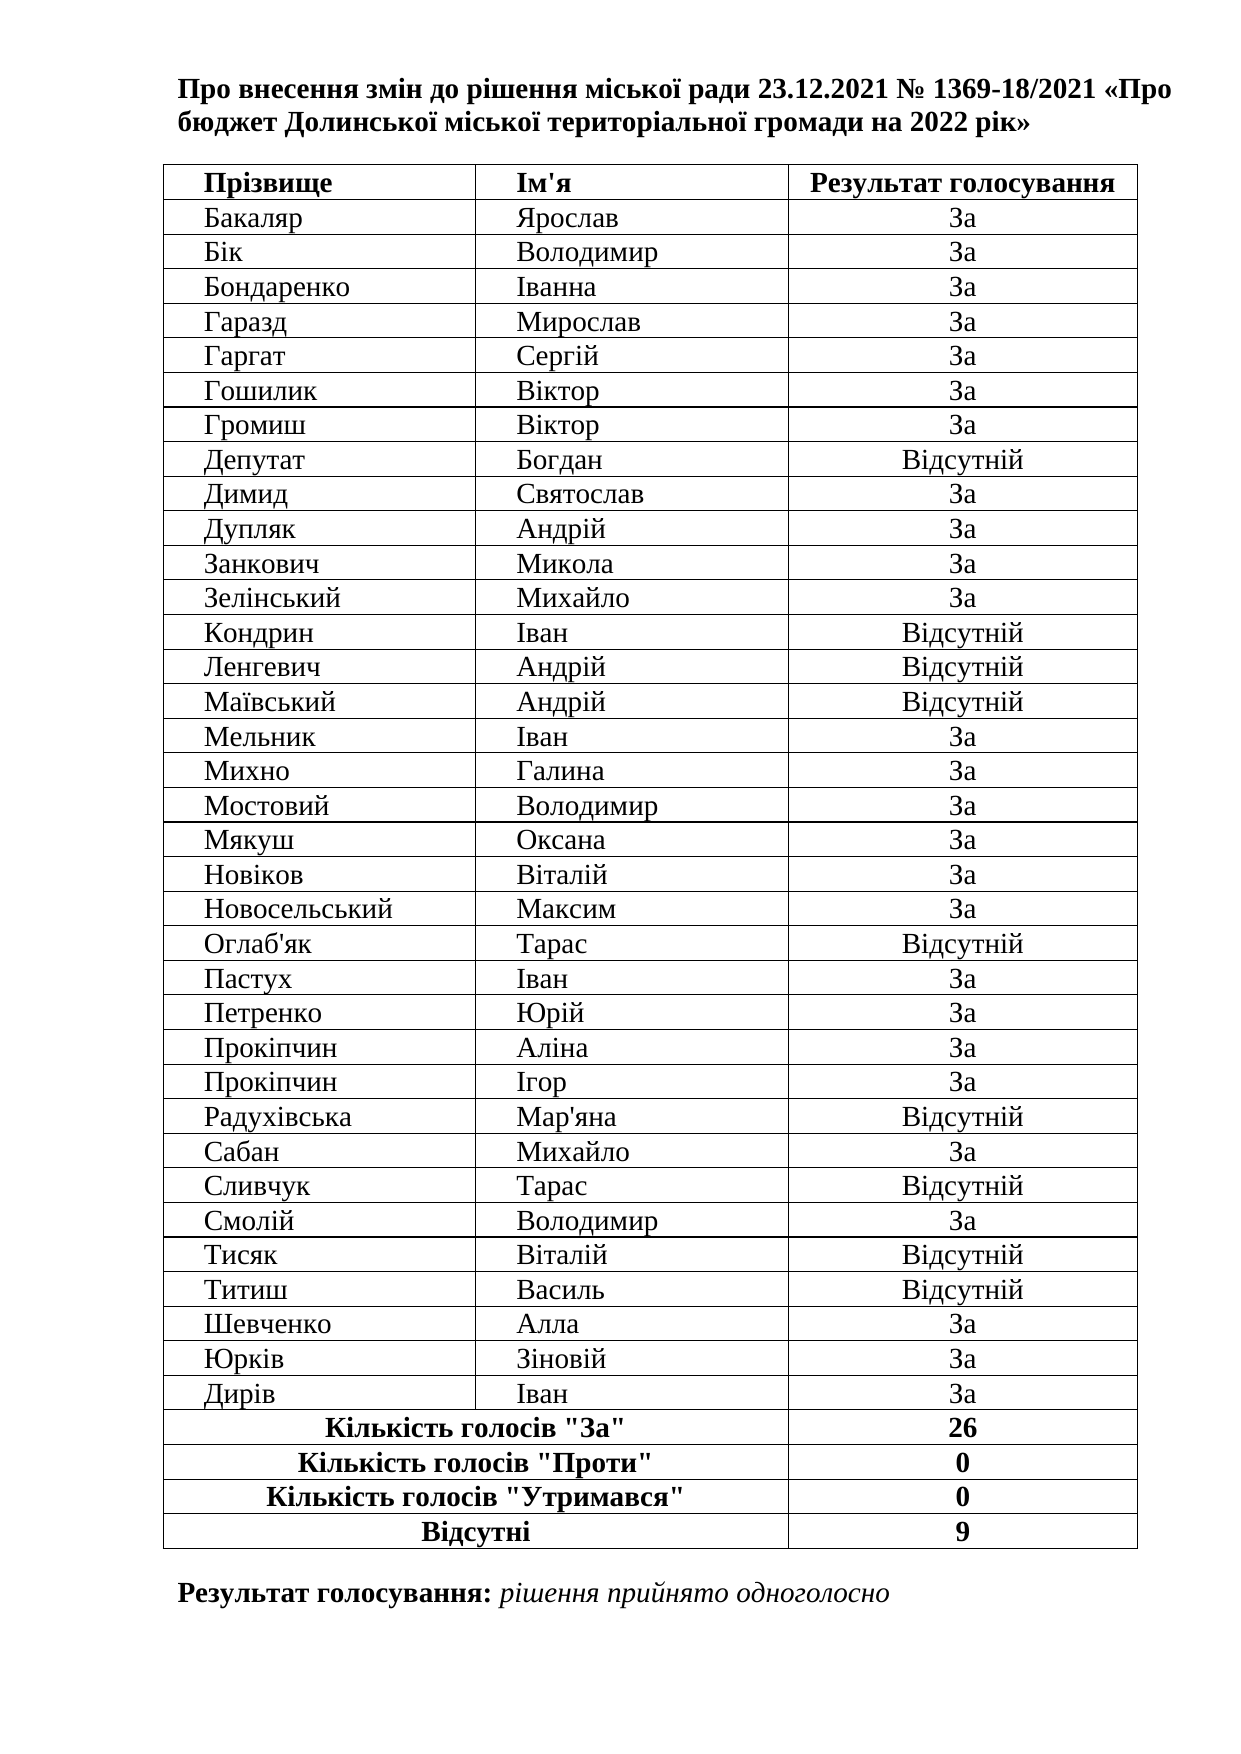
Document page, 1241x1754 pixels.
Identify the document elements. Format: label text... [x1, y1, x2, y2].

table_cell Відсутній [789, 926, 1137, 960]
table_cell За [789, 719, 1137, 752]
table_cell Відсутній [789, 1099, 1137, 1133]
table_header Прізвище [164, 165, 475, 199]
table_cell Зіновій [476, 1341, 788, 1375]
table_cell За [789, 857, 1137, 891]
table_cell За [789, 995, 1137, 1029]
table_cell Відсутній [789, 650, 1137, 683]
table_cell Юрків [164, 1341, 475, 1375]
table_cell Володимир [476, 235, 788, 268]
table_cell Титиш [164, 1272, 475, 1306]
table_cell Віктор [476, 373, 788, 406]
table_cell Занкович [164, 546, 475, 579]
table_cell Гаразд [164, 304, 475, 337]
table_cell Кількість голосів "Утримався" [164, 1480, 788, 1513]
table_cell 0 [789, 1480, 1137, 1513]
table_cell За [789, 373, 1137, 406]
table_cell Андрій [476, 684, 788, 718]
table_cell Святослав [476, 477, 788, 510]
table_cell Володимир [476, 788, 788, 821]
table_cell За [789, 235, 1137, 268]
table_cell 0 [789, 1445, 1137, 1478]
table_cell Кількість голосів "Проти" [164, 1445, 788, 1478]
table_header Результат голосування [789, 165, 1137, 199]
table_cell Гошилик [164, 373, 475, 406]
table_cell Смолій [164, 1203, 475, 1236]
table_cell За [789, 753, 1137, 787]
table_cell Маївський [164, 684, 475, 718]
table_cell Пастух [164, 961, 475, 994]
table_cell Андрій [476, 511, 788, 545]
table_cell Галина [476, 753, 788, 787]
table_cell Гаргат [164, 338, 475, 372]
table_cell Мельник [164, 719, 475, 752]
table_cell Радухівська [164, 1099, 475, 1133]
table_cell Оксана [476, 823, 788, 856]
table_cell Мякуш [164, 823, 475, 856]
table_cell Іван [476, 961, 788, 994]
table_cell За [789, 1065, 1137, 1098]
table_cell Сабан [164, 1134, 475, 1167]
table_cell Тисяк [164, 1238, 475, 1271]
table_cell Іван [476, 615, 788, 648]
table_cell Тарас [476, 926, 788, 960]
table_cell Відсутні [164, 1514, 788, 1548]
table_cell Мостовий [164, 788, 475, 821]
table_cell За [789, 304, 1137, 337]
table_cell Ярослав [476, 200, 788, 233]
table_cell Оглаб'як [164, 926, 475, 960]
table_cell Михайло [476, 1134, 788, 1167]
table_cell За [789, 580, 1137, 614]
table_cell Іван [476, 719, 788, 752]
table_cell Відсутній [789, 442, 1137, 476]
table_cell Ігор [476, 1065, 788, 1098]
table_cell Володимир [476, 1203, 788, 1236]
table_cell Віталій [476, 1238, 788, 1271]
table_cell За [789, 1341, 1137, 1375]
table_cell За [789, 823, 1137, 856]
table_cell Новіков [164, 857, 475, 891]
table_cell Новосельський [164, 892, 475, 925]
table_cell За [789, 200, 1137, 233]
table_cell Прокіпчин [164, 1065, 475, 1098]
table_cell За [789, 892, 1137, 925]
table_cell За [789, 1134, 1137, 1167]
table_cell За [789, 1030, 1137, 1063]
table_cell Відсутній [789, 1272, 1137, 1306]
table_cell Сливчук [164, 1168, 475, 1202]
table_cell За [789, 511, 1137, 545]
table_cell Бакаляр [164, 200, 475, 233]
table_cell За [789, 1307, 1137, 1340]
table_cell За [789, 788, 1137, 821]
table_cell Іван [476, 1376, 788, 1409]
table_cell Дупляк [164, 511, 475, 545]
table_cell Михайло [476, 580, 788, 614]
table_cell Бондаренко [164, 269, 475, 303]
table_cell Василь [476, 1272, 788, 1306]
table_cell Відсутній [789, 684, 1137, 718]
table_cell Петренко [164, 995, 475, 1029]
table_cell 9 [789, 1514, 1137, 1548]
table_cell За [789, 338, 1137, 372]
table_cell Відсутній [789, 1238, 1137, 1271]
table_cell За [789, 269, 1137, 303]
table_cell Віктор [476, 408, 788, 441]
table_cell 26 [789, 1410, 1137, 1444]
table_cell Микола [476, 546, 788, 579]
table_cell Тарас [476, 1168, 788, 1202]
table_cell Сергій [476, 338, 788, 372]
table_cell Іванна [476, 269, 788, 303]
table_cell Віталій [476, 857, 788, 891]
table_cell За [789, 408, 1137, 441]
table_cell Максим [476, 892, 788, 925]
table_cell Дирів [164, 1376, 475, 1409]
table_cell Мирослав [476, 304, 788, 337]
table_cell За [789, 1376, 1137, 1409]
table_cell Відсутній [789, 615, 1137, 648]
table_cell Богдан [476, 442, 788, 476]
table_cell Юрій [476, 995, 788, 1029]
text Результат голосування: рішення прийнято одноголосно [177, 1575, 1181, 1608]
table_cell Аліна [476, 1030, 788, 1063]
table_cell За [789, 1203, 1137, 1236]
table_cell Михно [164, 753, 475, 787]
table_cell Бік [164, 235, 475, 268]
table_cell За [789, 546, 1137, 579]
table_cell Кондрин [164, 615, 475, 648]
table_cell Кількість голосів "За" [164, 1410, 788, 1444]
table_cell Депутат [164, 442, 475, 476]
table_cell Алла [476, 1307, 788, 1340]
table_cell За [789, 477, 1137, 510]
table_cell Димид [164, 477, 475, 510]
table_cell Андрій [476, 650, 788, 683]
table_cell За [789, 961, 1137, 994]
table_cell Громиш [164, 408, 475, 441]
table_cell Відсутній [789, 1168, 1137, 1202]
table_cell Ленгевич [164, 650, 475, 683]
table_cell Зелінський [164, 580, 475, 614]
table_cell Мар'яна [476, 1099, 788, 1133]
table_header Ім'я [476, 165, 788, 199]
table_cell Прокіпчин [164, 1030, 475, 1063]
table_cell Шевченко [164, 1307, 475, 1340]
text Про внесення змін до рішення міської ради 23.12.2021 № 1369-18/2021 «Про бюджет Долинської міської територіальної громади на 2022 рік» [177, 71, 1181, 138]
